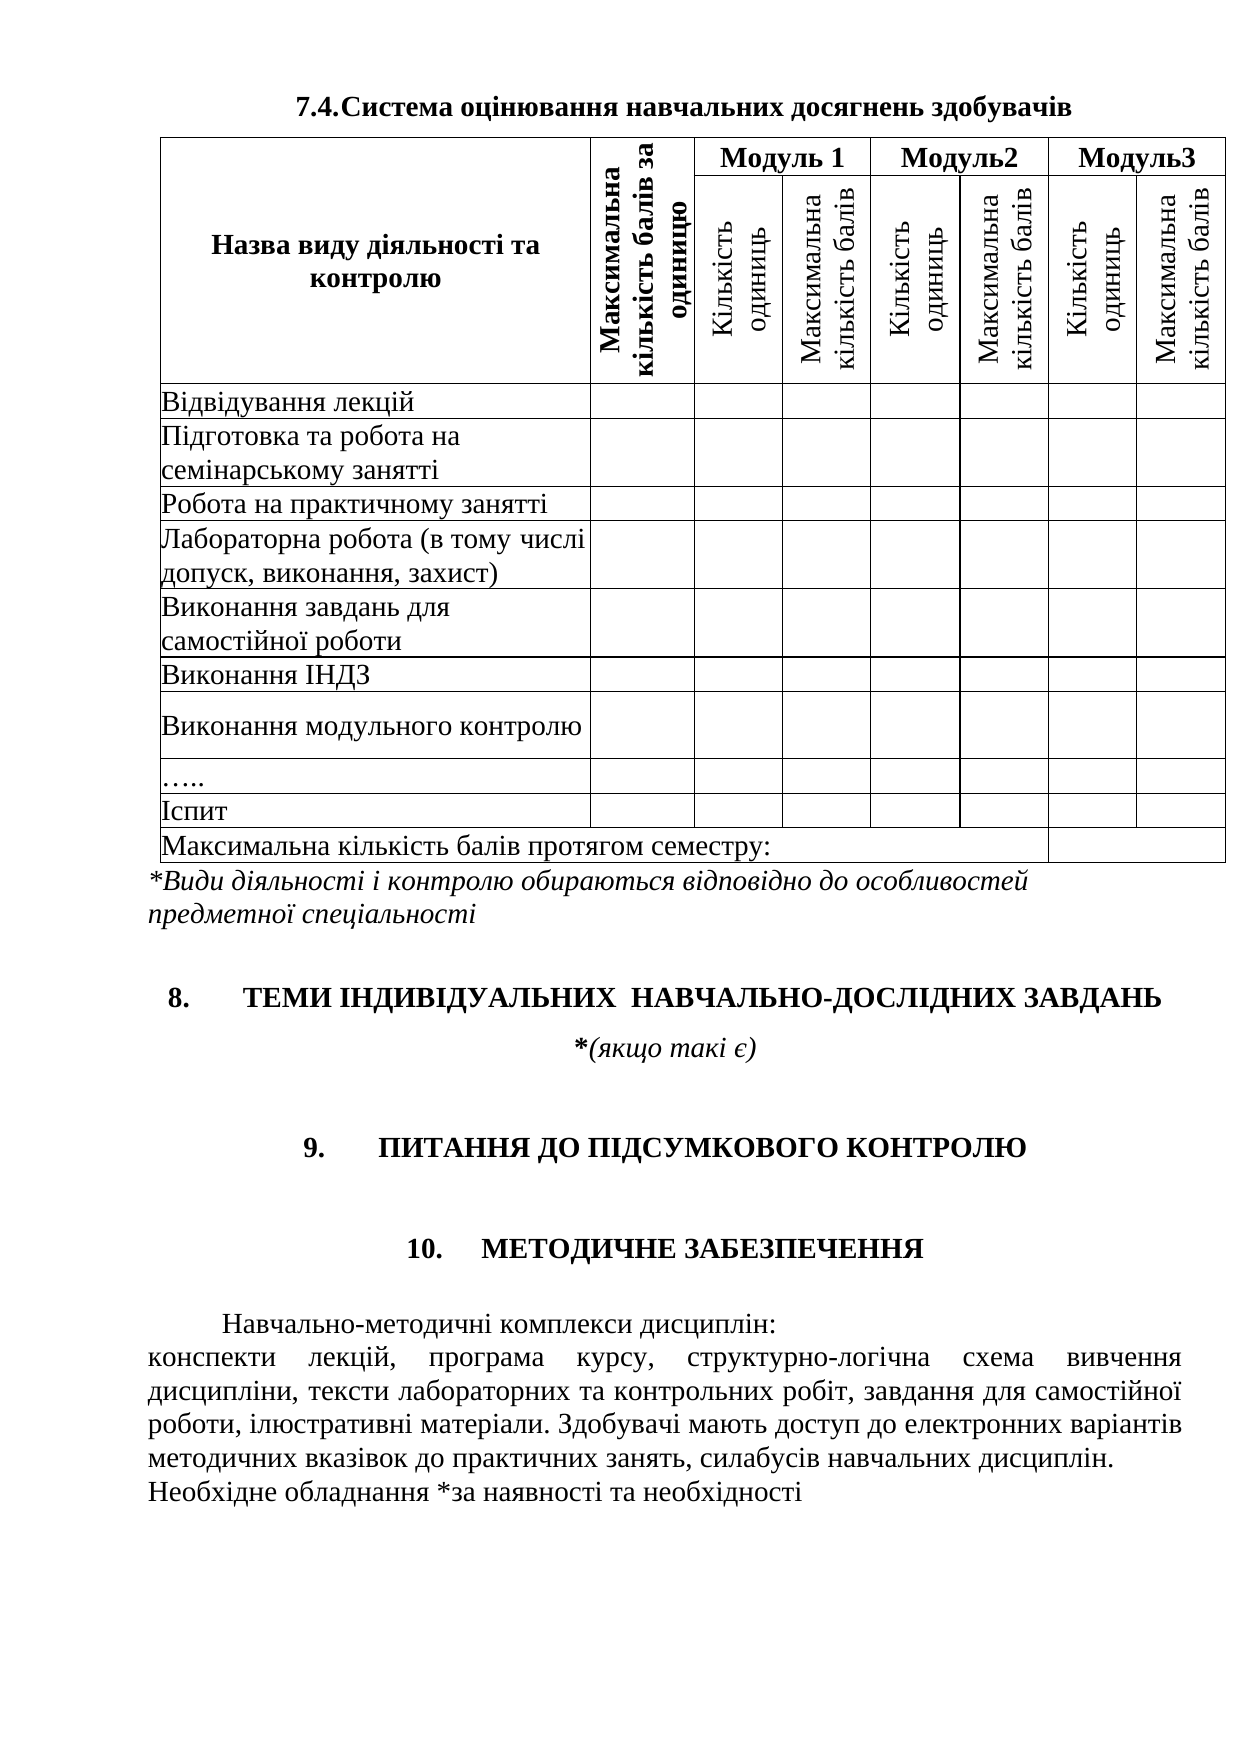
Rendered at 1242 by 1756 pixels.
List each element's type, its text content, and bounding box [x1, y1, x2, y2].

table_cell Лабораторна робота (в тому числі допуск, виконання, захист) [161, 521, 590, 588]
table_cell [1049, 419, 1136, 486]
table_cell Виконання завдань для самостійної роботи [161, 589, 590, 656]
table_cell [961, 658, 1048, 691]
table_cell [783, 692, 870, 758]
table_cell [783, 658, 870, 691]
table_cell [783, 419, 870, 486]
table_cell [871, 521, 959, 588]
table_cell [695, 794, 782, 827]
table_header Модуль 1 [695, 138, 870, 175]
table_cell [591, 521, 694, 588]
table_cell [871, 658, 959, 691]
table_cell [961, 384, 1048, 417]
subtitle Методичне забезпечення [148, 1231, 1183, 1264]
table_cell [1049, 658, 1136, 691]
table_cell [783, 521, 870, 588]
table_cell [591, 384, 694, 417]
table_cell [961, 794, 1048, 827]
table_cell ….. [161, 759, 590, 792]
table_header Максимальна кількість балів за одиницю [591, 138, 694, 383]
table_cell [591, 658, 694, 691]
table_cell Робота на практичному занятті [161, 487, 590, 520]
table_cell [871, 759, 959, 792]
table_cell [1137, 658, 1225, 691]
table_cell [1049, 828, 1225, 862]
subtitle Питання до підсумкового контролю [148, 1130, 1183, 1164]
table_cell Кількість одиниць [1049, 176, 1136, 383]
table_cell [871, 589, 959, 656]
table_cell [1049, 692, 1136, 758]
table_cell [695, 589, 782, 656]
table_cell [1049, 589, 1136, 656]
table_cell [961, 419, 1048, 486]
table_cell Відвідування лекцій [161, 384, 590, 417]
table_cell [1049, 521, 1136, 588]
table_cell [961, 521, 1048, 588]
table_cell [783, 487, 870, 520]
table_cell [783, 794, 870, 827]
table_cell Підготовка та робота на семінарському занятті [161, 419, 590, 486]
text конспекти лекцій, програма курсу, структурно-логічна схема вивчення дисципліни, тексти лабораторних та контрольних робіт, завдання для самостійної роботи, ілюстративні матеріали. Здобувачі мають доступ до електронних варіантів методичних вказівок до практичних занять, силабусів навчальних дисциплін. [148, 1339, 1183, 1474]
table_cell [871, 384, 959, 417]
table_cell [695, 658, 782, 691]
table_cell [1137, 487, 1225, 520]
table_cell [695, 419, 782, 486]
table_cell [1137, 521, 1225, 588]
text *Види діяльності і контролю обираються відповідно до особливостей предметної спеціальності [148, 863, 1183, 930]
subtitle Система оцінювання навчальних досягнень здобувачів [185, 89, 1183, 122]
table_cell [695, 521, 782, 588]
table_cell [783, 759, 870, 792]
table_cell [1137, 759, 1225, 792]
table_cell [1137, 589, 1225, 656]
table_cell [783, 589, 870, 656]
table_header Модуль2 [871, 138, 1048, 175]
table_cell [591, 759, 694, 792]
table_cell Максимальна кількість балів протягом семестру: [161, 828, 1048, 862]
table_cell Максимальна кількість балів [783, 176, 870, 383]
text Навчально-методичні комплекси дисциплін: [148, 1306, 1183, 1339]
table_cell [591, 589, 694, 656]
table_header Модуль3 [1049, 138, 1225, 175]
table_cell [1049, 487, 1136, 520]
table_header Назва виду діяльності та контролю [161, 138, 590, 383]
table_cell [1137, 794, 1225, 827]
table_cell [591, 794, 694, 827]
table_cell [1049, 759, 1136, 792]
table_cell [871, 692, 959, 758]
table_cell Максимальна кількість балів [1137, 176, 1225, 383]
table_cell [871, 794, 959, 827]
table_cell [1049, 794, 1136, 827]
table_cell [961, 589, 1048, 656]
table_cell Кількість одиниць [871, 176, 959, 383]
table_cell [695, 384, 782, 417]
table_cell [1137, 692, 1225, 758]
table_cell [695, 487, 782, 520]
table_cell Кількість одиниць [695, 176, 782, 383]
table_cell Виконання модульного контролю [161, 692, 590, 758]
table_cell Виконання ІНДЗ [161, 658, 590, 691]
subtitle ТЕМИ індивідуальнИХ навчально-дослідних завдань *(якщо такі є) [148, 980, 1183, 1064]
table_cell [783, 384, 870, 417]
table_cell [961, 692, 1048, 758]
table_cell [1137, 419, 1225, 486]
table_cell [1049, 384, 1136, 417]
table_cell [695, 759, 782, 792]
table_cell [961, 759, 1048, 792]
table_cell [591, 692, 694, 758]
table_cell [695, 692, 782, 758]
table_cell [591, 487, 694, 520]
list Необхідне обладнання *за наявності та необхідності [148, 1474, 1183, 1507]
table_cell [871, 419, 959, 486]
table_cell [961, 487, 1048, 520]
table_cell Максимальна кількість балів [961, 176, 1048, 383]
table_cell [591, 419, 694, 486]
table_cell [1137, 384, 1225, 417]
table_cell Іспит [161, 794, 590, 827]
table_cell [871, 487, 959, 520]
